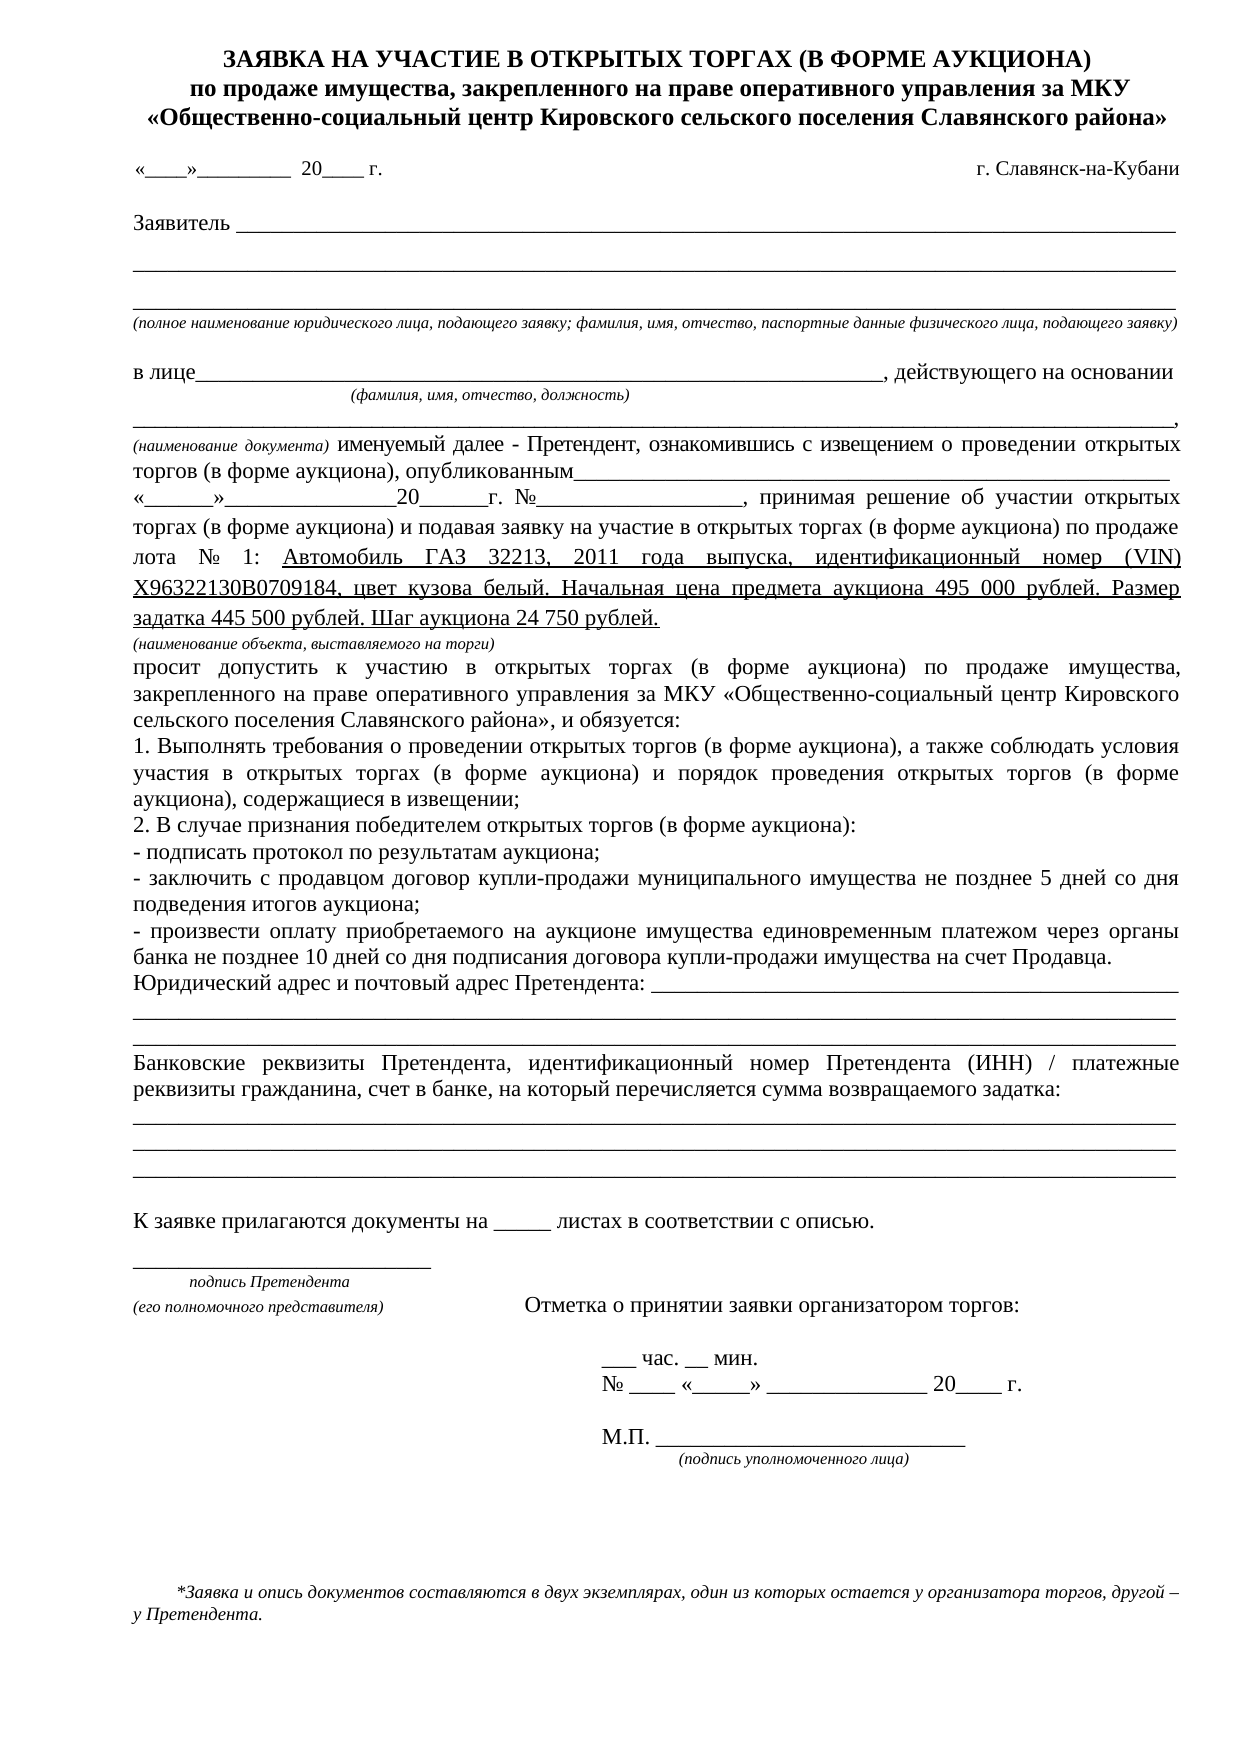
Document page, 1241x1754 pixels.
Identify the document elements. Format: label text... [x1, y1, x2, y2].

text (его полномочного представителя) Отметка о принятии заявки организатором торгов: [133, 1291, 1181, 1317]
text ________________________________________________________________________________________________, [133, 404, 1181, 430]
text М.П. ___________________________ [133, 1423, 1181, 1449]
text - произвести оплату приобретаемого на аукционе имущества единовременным платежом через органы банка не позднее 10 дней со дня подписания договора купли-продажи имущества на счет Продавца. [133, 917, 1181, 969]
text - подписать протокол по результатам аукциона; [133, 838, 1181, 864]
text «______»_______________20______г. №__________________, принимая решение об участии открытых торгах (в форме аукциона) и подавая заявку на участие в открытых торгах (в форме аукциона) по продаже лота № 1: Автомобиль ГАЗ 32213, 2011 года выпуска, идентификационный номер (VIN) X96322130B0709184, цвет кузова белый. Начальная цена предмета аукциона 495 000 рублей. Размер задатка 445 500 рублей. Шаг аукциона 24 750 рублей. [133, 598, 1181, 630]
text (фамилия, имя, отчество, должность) [133, 385, 1181, 404]
text ___________________________________________________________________________________________ [133, 287, 1181, 313]
text ЗАЯВКА НА УЧАСТИЕ В ОТКРЫТЫХ ТОРГАХ (В ФОРМЕ АУКЦИОНА) [133, 44, 1181, 73]
text *Заявка и опись документов составляются в двух экземплярах, один из которых остается у организатора торгов, другой – у Претендента. [133, 1581, 1181, 1624]
text по продаже имущества, закрепленного на праве оперативного управления за МКУ «Общественно-социальный центр Кировского сельского поселения Славянского района» [133, 73, 1181, 131]
text 2. В случае признания победителем открытых торгов (в форме аукциона): [133, 811, 1181, 838]
text 1. Выполнять требования о проведении открытых торгов (в форме аукциона), а также соблюдать условия участия в открытых торгах (в форме аукциона) и порядок проведения открытых торгов (в форме аукциона), содержащиеся в извещении; [133, 732, 1181, 811]
text просит допустить к участию в открытых торгах (в форме аукциона) по продаже имущества, закрепленного на праве оперативного управления за МКУ «Общественно-социальный центр Кировского сельского поселения Славянского района», и обязуется: [133, 653, 1181, 732]
text ______________________________________________________________________________________________________________________________________________________________________________________ [133, 996, 1181, 1048]
text «______»_______________20______г. №__________________, принимая решение об участии открытых торгах (в форме аукциона) и подавая заявку на участие в открытых торгах (в форме аукциона) по продаже лота № 1: Автомобиль ГАЗ 32213, 2011 года выпуска, идентификационный номер (VIN) X96322130B0709184, цвет кузова белый. Начальная цена предмета аукциона 495 000 рублей. Размер задатка 445 500 рублей. Шаг аукциона 24 750 рублей. [133, 483, 1181, 596]
text __________________________ [133, 1246, 1181, 1272]
text (наименование документа) именуемый далее - Претендент, ознакомившись с извещением о проведении открытых торгов (в форме аукциона), опубликованным____________________________________________________ [133, 430, 1181, 483]
text - заключить с продавцом договор купли-продажи муниципального имущества не позднее 5 дней со дня подведения итогов аукциона; [133, 864, 1181, 917]
text ___ час. __ мин. [133, 1344, 1181, 1370]
text «____»_________ 20____ г. г. Славянск-на-Кубани [133, 156, 1181, 180]
text (подпись уполномоченного лица) [133, 1449, 1181, 1468]
text ___________________________________________________________________________________________ [133, 248, 1181, 274]
text К заявке прилагаются документы на _____ листах в соответствии с описью. [133, 1207, 1181, 1233]
text ___________________________________________________________________________________________ [133, 1101, 1181, 1128]
text подпись Претендента [133, 1272, 1181, 1291]
text в лице____________________________________________________________, действующего на основании [133, 358, 1181, 385]
text ______________________________________________________________________________________________________________________________________________________________________________________ [133, 1128, 1181, 1180]
text (полное наименование юридического лица, подающего заявку; фамилия, имя, отчество, паспортные данные физического лица, подающего заявку) [133, 313, 1181, 332]
text (наименование объекта, выставляемого на торги) [133, 634, 1181, 653]
text Юридический адрес и почтовый адрес Претендента: ______________________________________________ [133, 969, 1181, 996]
text Заявитель __________________________________________________________________________________ [133, 209, 1181, 235]
text № ____ «_____» ______________ 20____ г. [133, 1370, 1181, 1396]
text Банковские реквизиты Претендента, идентификационный номер Претендента (ИНН) / платежные реквизиты гражданина, счет в банке, на который перечисляется сумма возвращаемого задатка: [133, 1048, 1181, 1101]
